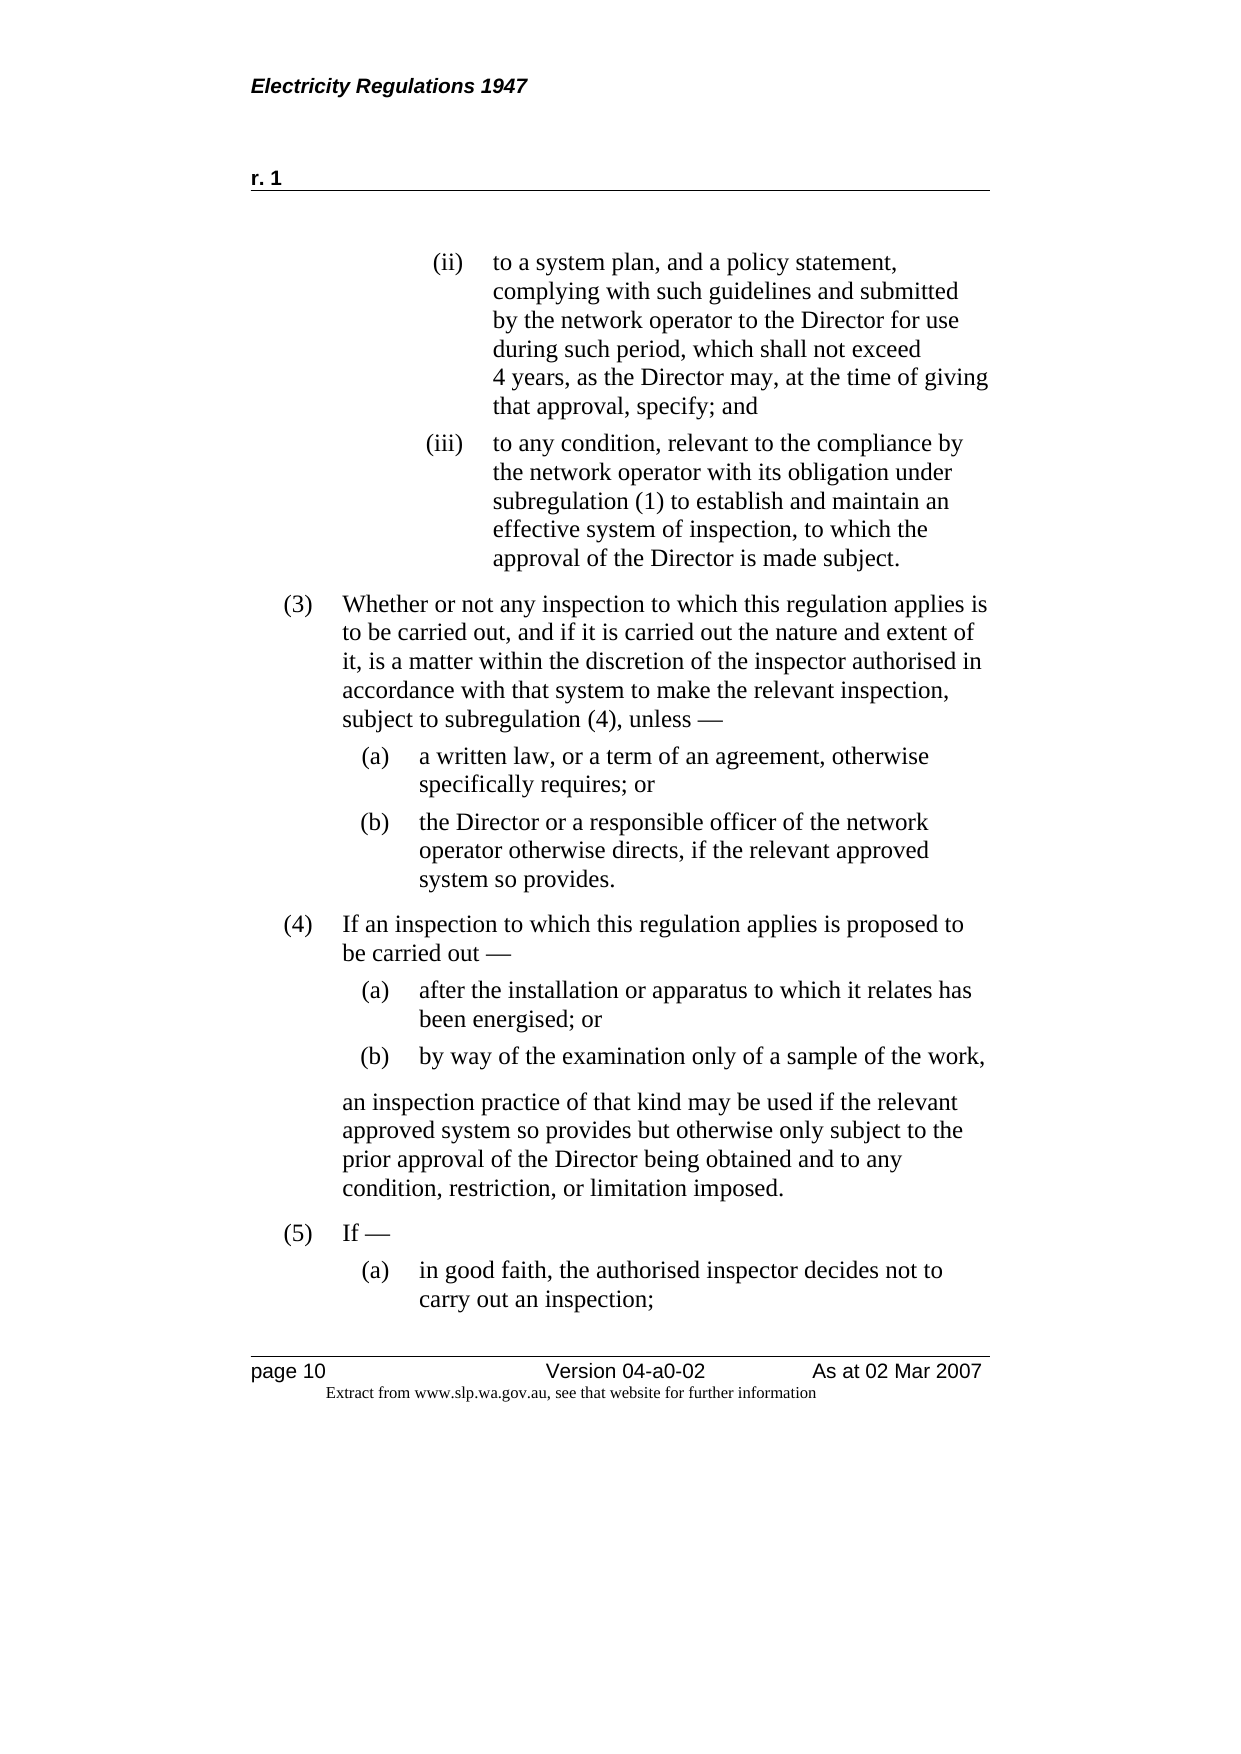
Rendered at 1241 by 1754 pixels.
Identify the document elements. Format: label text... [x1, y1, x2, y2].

text (a) after the installation or apparatus to which it relates has been energised; or [251, 975, 990, 1033]
text (5) If — [251, 1218, 990, 1247]
text (b) by way of the examination only of a sample of the work, [251, 1041, 990, 1070]
text (a) in good faith, the authorised inspector decides not to carry out an inspection; [251, 1255, 990, 1313]
text (a) a written law, or a term of an agreement, otherwise specifically requires; or [251, 741, 990, 798]
text (4) If an inspection to which this regulation applies is proposed to be carried out — [251, 909, 990, 967]
text (iii) to any condition, relevant to the compliance by the network operator with its obligation under subregulation (1) to establish and maintain an effective system of inspection, to which the approval of the Director is made subject. [251, 428, 990, 572]
text (b) the Director or a responsible officer of the network operator otherwise directs, if the relevant approved system so provides. [251, 807, 990, 893]
text (3) Whether or not any inspection to which this regulation applies is to be carried out, and if it is carried out the nature and extent of it, is a matter within the discretion of the inspector authorised in accordance with that system to make the relevant inspection, subject to subregulation (4), unless — [251, 589, 990, 732]
text an inspection practice of that kind may be used if the relevant approved system so provides but otherwise only subject to the prior approval of the Director being obtained and to any condition, restriction, or limitation imposed. [251, 1087, 990, 1202]
text (ii) to a system plan, and a policy statement, complying with such guidelines and submitted by the network operator to the Director for use during such period, which shall not exceed 4 years, as the Director may, at the time of giving that approval, specify; and [251, 247, 990, 420]
